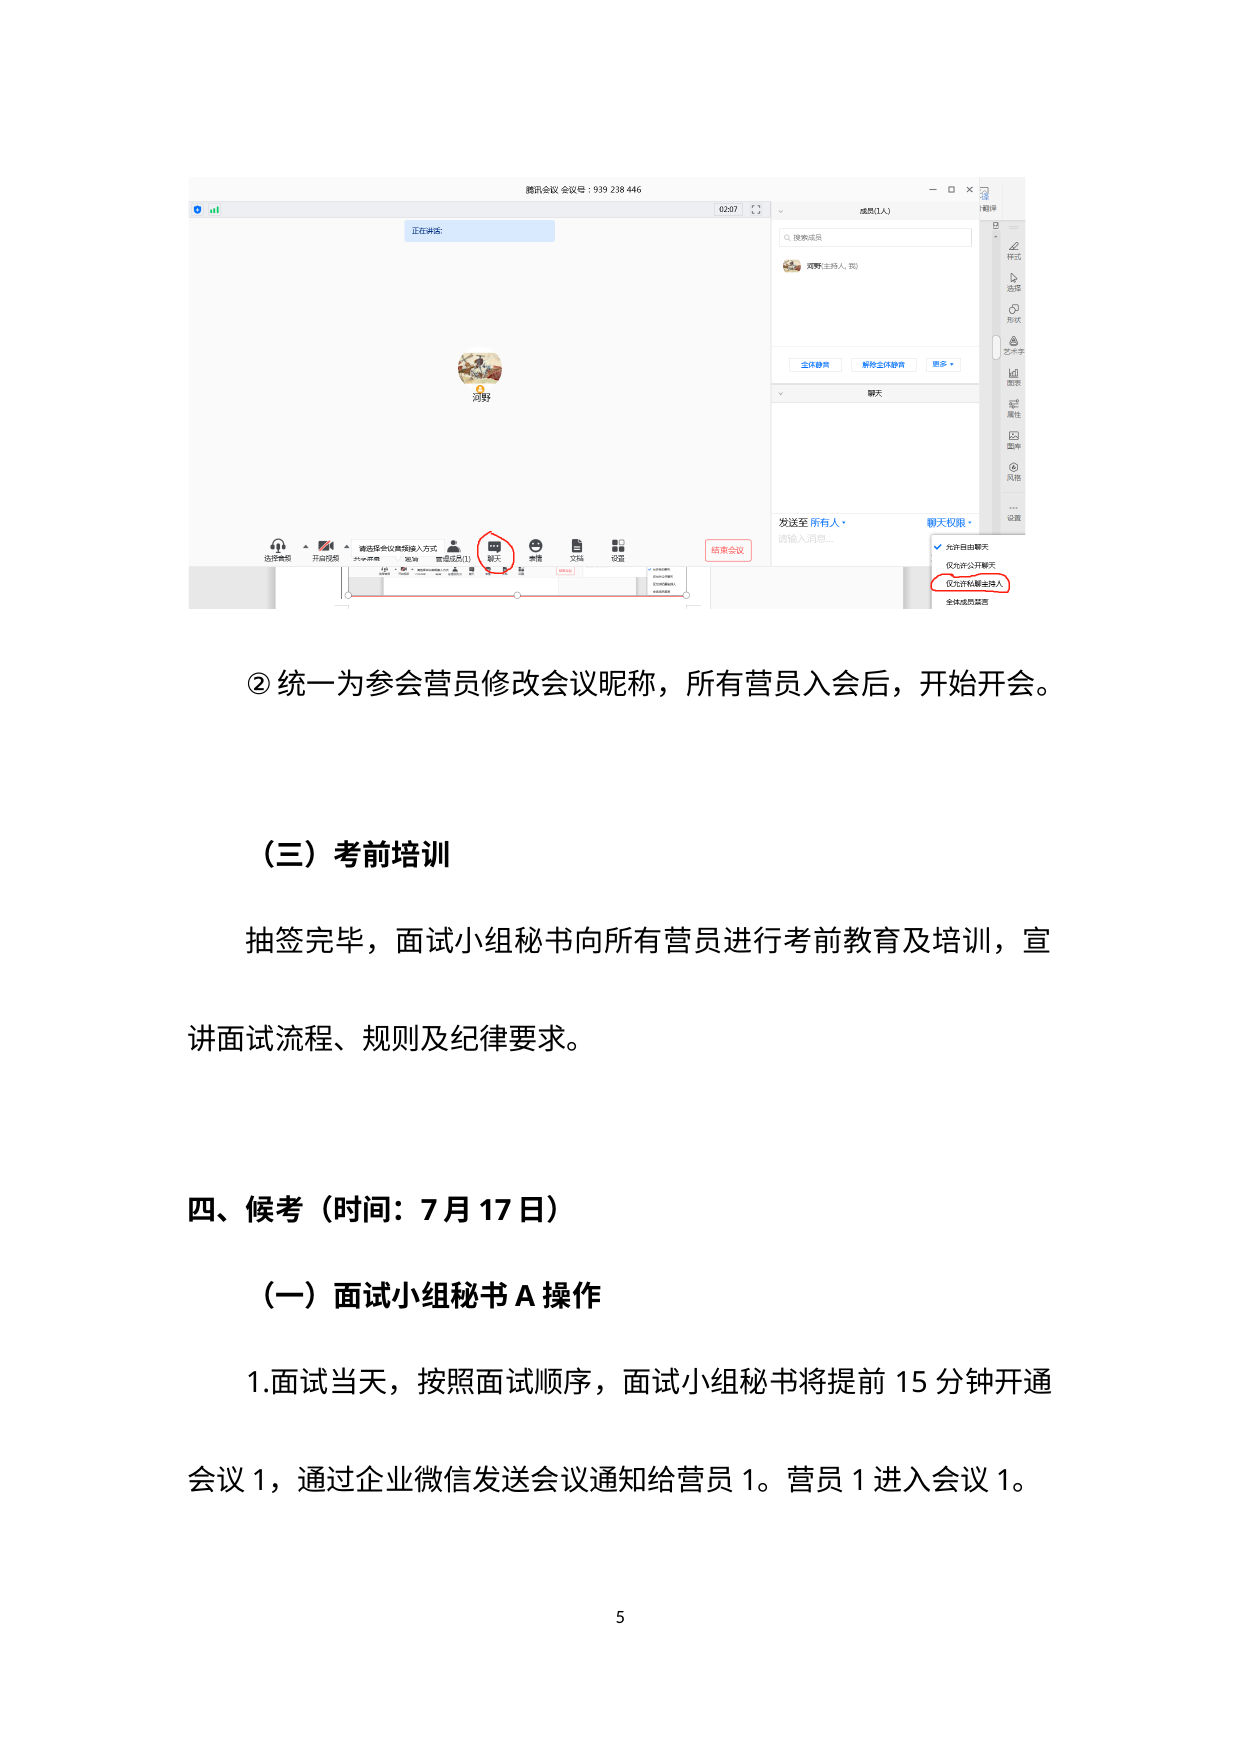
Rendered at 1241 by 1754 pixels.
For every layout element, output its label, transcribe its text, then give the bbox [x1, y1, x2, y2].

text 四、候考（时间：7月17日） [187, 1175, 1053, 1240]
text （一）面试小组秘书 A 操作 [187, 1261, 1053, 1326]
text 抽签完毕，面试小组秘书向所有营员进行考前教育及培训，宣讲面试流程、规则及纪律要求。 [187, 907, 1053, 1069]
text 1.面试当天，按照面试顺序，面试小组秘书将提前 15 分钟开通会议1，通过企业微信发送会议通知给营员1。营员1进入会议1。 [187, 1347, 1053, 1510]
picture [187, 177, 1025, 609]
text （三）考前培训 [187, 820, 1053, 885]
